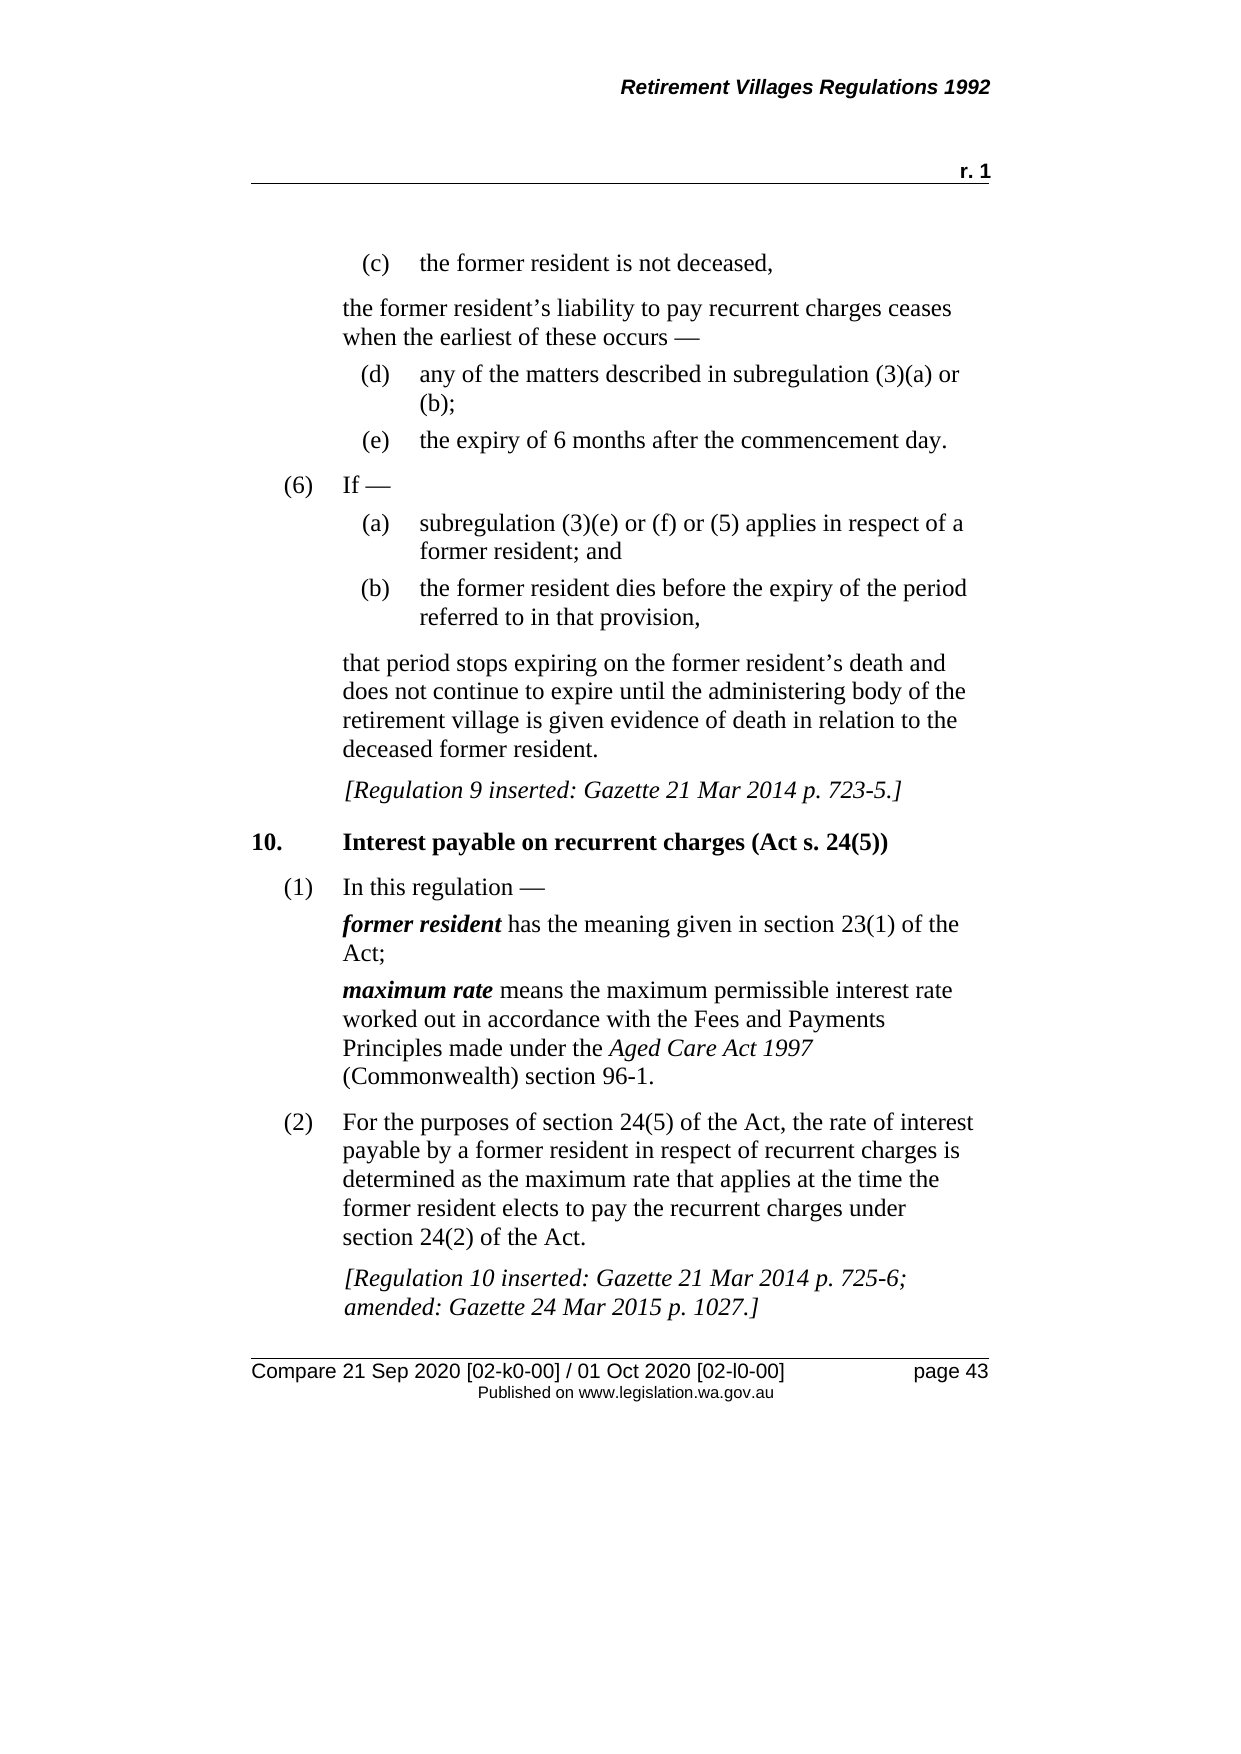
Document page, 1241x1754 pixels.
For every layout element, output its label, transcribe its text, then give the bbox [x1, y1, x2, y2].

text [Regulation 9 inserted: Gazette 21 Mar 2014 p. 723-5.] [251, 775, 989, 804]
text (1) In this regulation — [251, 872, 989, 901]
text (6) If — [251, 471, 989, 499]
text (b) the former resident dies before the expiry of the period referred to in that provision, [251, 573, 989, 631]
text the former resident’s liability to pay recurrent charges ceases when the earliest of these occurs — [251, 293, 989, 351]
text former resident has the meaning given in section 23(1) of the Act; [251, 909, 989, 967]
subtitle 10. Interest payable on recurrent charges (Act s. 24(5)) [251, 827, 989, 856]
text that period stops expiring on the former resident’s death and does not continue to expire until the administering body of the retirement village is given evidence of death in relation to the deceased former resident. [251, 648, 989, 763]
text maximum rate means the maximum permissible interest rate worked out in accordance with the Fees and Payments Principles made under the Aged Care Act 1997 (Commonwealth) section 96-1. [251, 975, 989, 1090]
text (2) For the purposes of section 24(5) of the Act, the rate of interest payable by a former resident in respect of recurrent charges is determined as the maximum rate that applies at the time the former resident elects to pay the recurrent charges under section 24(2) of the Act. [251, 1107, 989, 1251]
text (e) the expiry of 6 months after the commencement day. [251, 425, 989, 454]
text [Regulation 10 inserted: Gazette 21 Mar 2014 p. 725-6; amended: Gazette 24 Mar 2015 p. 1027.] [251, 1263, 989, 1321]
text (c) the former resident is not deceased, [251, 248, 989, 277]
text (d) any of the matters described in subregulation (3)(a) or (b); [251, 359, 989, 417]
text (a) subregulation (3)(e) or (f) or (5) applies in respect of a former resident; and [251, 508, 989, 565]
